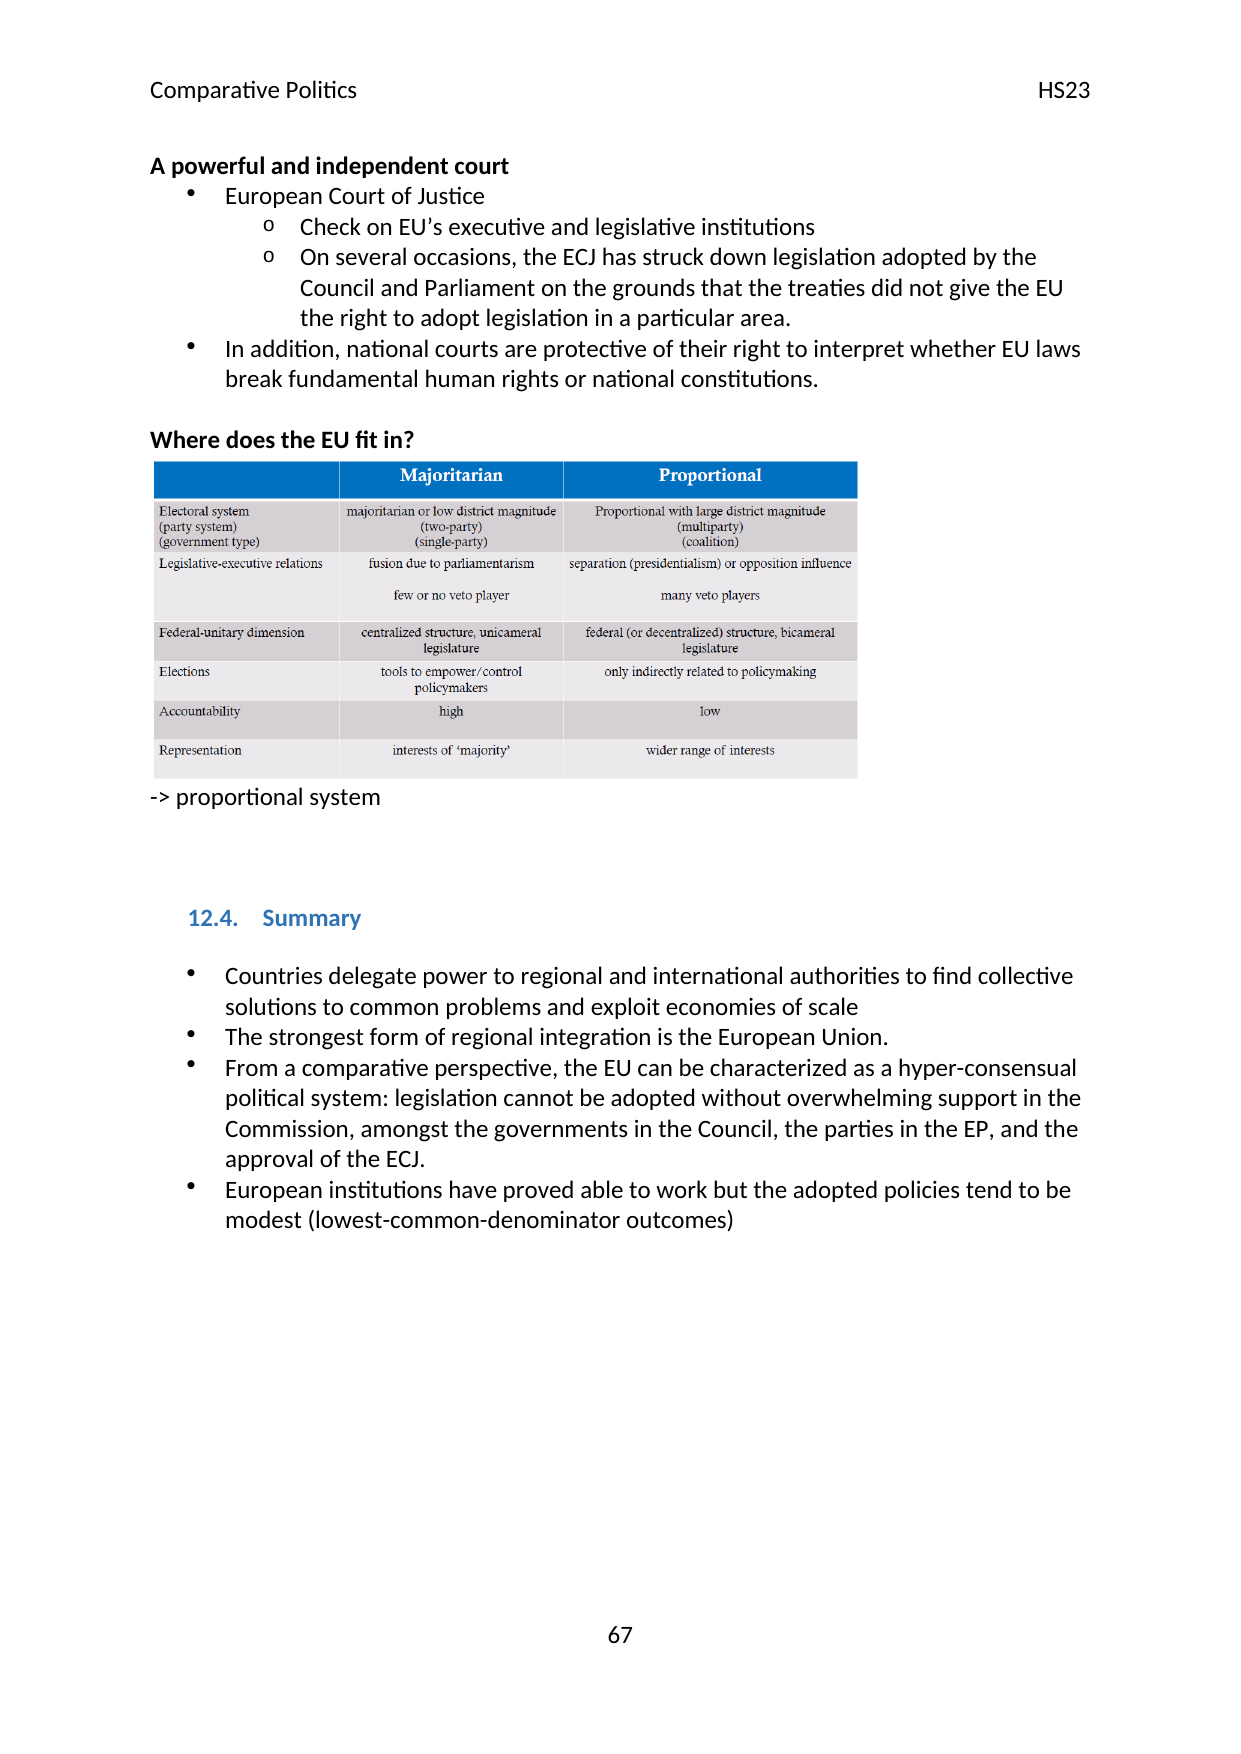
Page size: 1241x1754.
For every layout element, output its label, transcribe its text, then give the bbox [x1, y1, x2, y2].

list Countries delegate power to regional and international authorities to find collective solutions to common problems and exploit economies of scale [187, 960, 1090, 1021]
text -> proportional system [150, 781, 1090, 812]
list European institutions have proved able to work but the adopted policies tend to be modest (lowest-common-denominator outcomes) [187, 1174, 1090, 1235]
text A powerful and independent court [150, 150, 1090, 181]
subtitle Summary [187, 902, 1090, 933]
list Check on EU’s executive and legislative institutions [262, 211, 1090, 242]
picture [150, 455, 859, 782]
list From a comparative perspective, the EU can be characterized as a hyper-consensual political system: legislation cannot be adopted without overwhelming support in the Commission, amongst the governments in the Council, the parties in the EP, and the approval of the ECJ. [187, 1052, 1090, 1174]
text Where does the EU fit in? [150, 425, 1090, 455]
list On several occasions, the ECJ has struck down legislation adopted by the Council and Parliament on the grounds that the treaties did not give the EU the right to adopt legislation in a particular area. [262, 242, 1090, 333]
list In addition, national courts are protective of their right to interpret whether EU laws break fundamental human rights or national constitutions. [187, 333, 1090, 394]
list The strongest form of regional integration is the European Union. [187, 1021, 1090, 1052]
list European Court of Justice [187, 181, 1090, 211]
